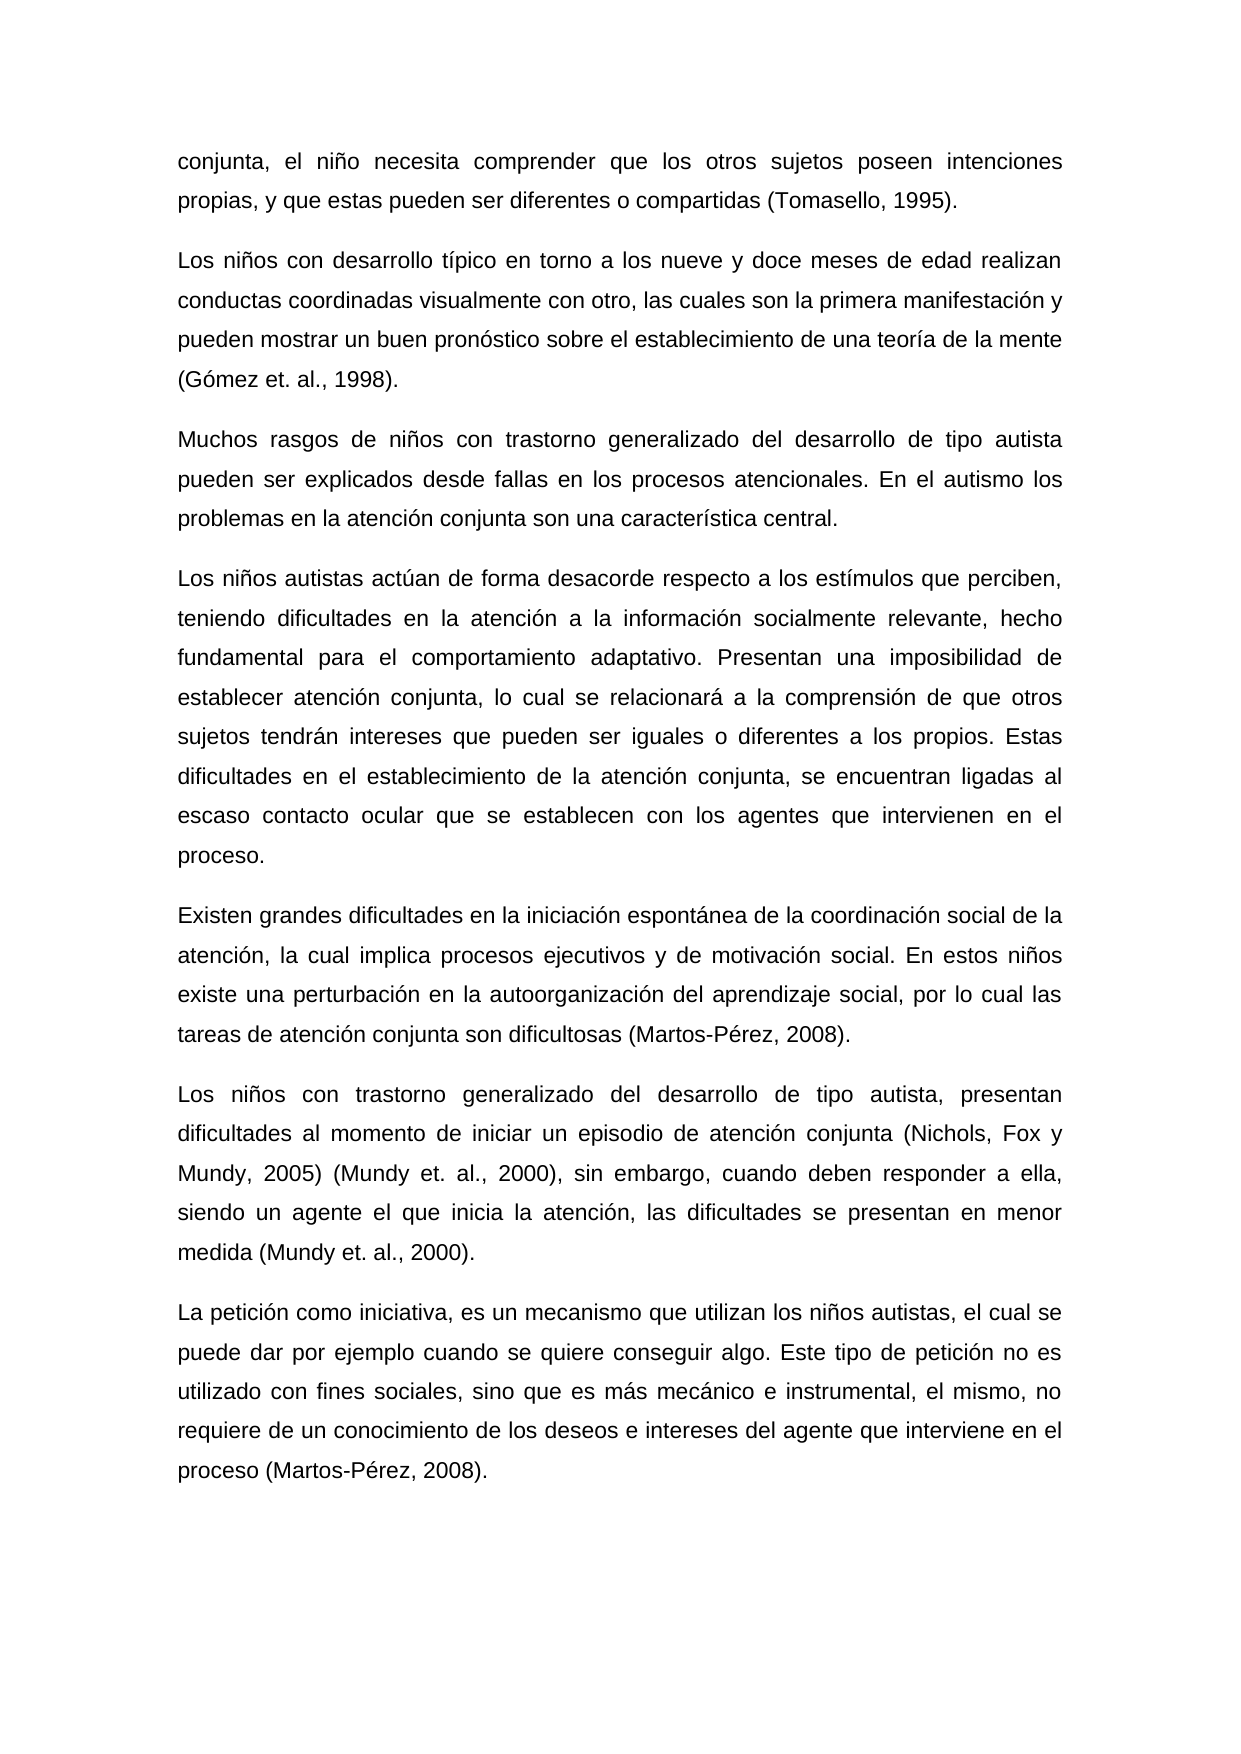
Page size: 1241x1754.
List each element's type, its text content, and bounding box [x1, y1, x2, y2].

text Los niños con desarrollo típico en torno a los nueve y doce meses de edad realizan conductas coordinadas visualmente con otro, las cuales son la primera manifestación y pueden mostrar un buen pronóstico sobre el establecimiento de una teoría de la mente (Gómez et. al., 1998). [177, 247, 1063, 392]
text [177, 148, 1063, 213]
text Muchos rasgos de niños con trastorno generalizado del desarrollo de tipo autista pueden ser explicados desde fallas en los procesos atencionales. En el autismo los problemas en la atención conjunta son una característica central. [177, 426, 1063, 531]
text Los niños con trastorno generalizado del desarrollo de tipo autista, presentan dificultades al momento de iniciar un episodio de atención conjunta (Nichols, Fox y Mundy, 2005) (Mundy et. al., 2000), sin embargo, cuando deben responder a ella, siendo un agente el que inicia la atención, las dificultades se presentan en menor medida (Mundy et. al., 2000). [177, 1081, 1063, 1265]
text Los niños autistas actúan de forma desacorde respecto a los estímulos que perciben, teniendo dificultades en la atención a la información socialmente relevante, hecho fundamental para el comportamiento adaptativo. Presentan una imposibilidad de establecer atención conjunta, lo cual se relacionará a la comprensión de que otros sujetos tendrán intereses que pueden ser iguales o diferentes a los propios. Estas dificultades en el establecimiento de la atención conjunta, se encuentran ligadas al escaso contacto ocular que se establecen con los agentes que intervienen en el proceso. [177, 565, 1063, 868]
text Existen grandes dificultades en la iniciación espontánea de la coordinación social de la atención, la cual implica procesos ejecutivos y de motivación social. En estos niños existe una perturbación en la autoorganización del aprendizaje social, por lo cual las tareas de atención conjunta son dificultosas (Martos-Pérez, 2008). [177, 902, 1063, 1047]
text La petición como iniciativa, es un mecanismo que utilizan los niños autistas, el cual se puede dar por ejemplo cuando se quiere conseguir algo. Este tipo de petición no es utilizado con fines sociales, sino que es más mecánico e instrumental, el mismo, no requiere de un conocimiento de los deseos e intereses del agente que interviene en el proceso (Martos-Pérez, 2008). [177, 1299, 1063, 1483]
